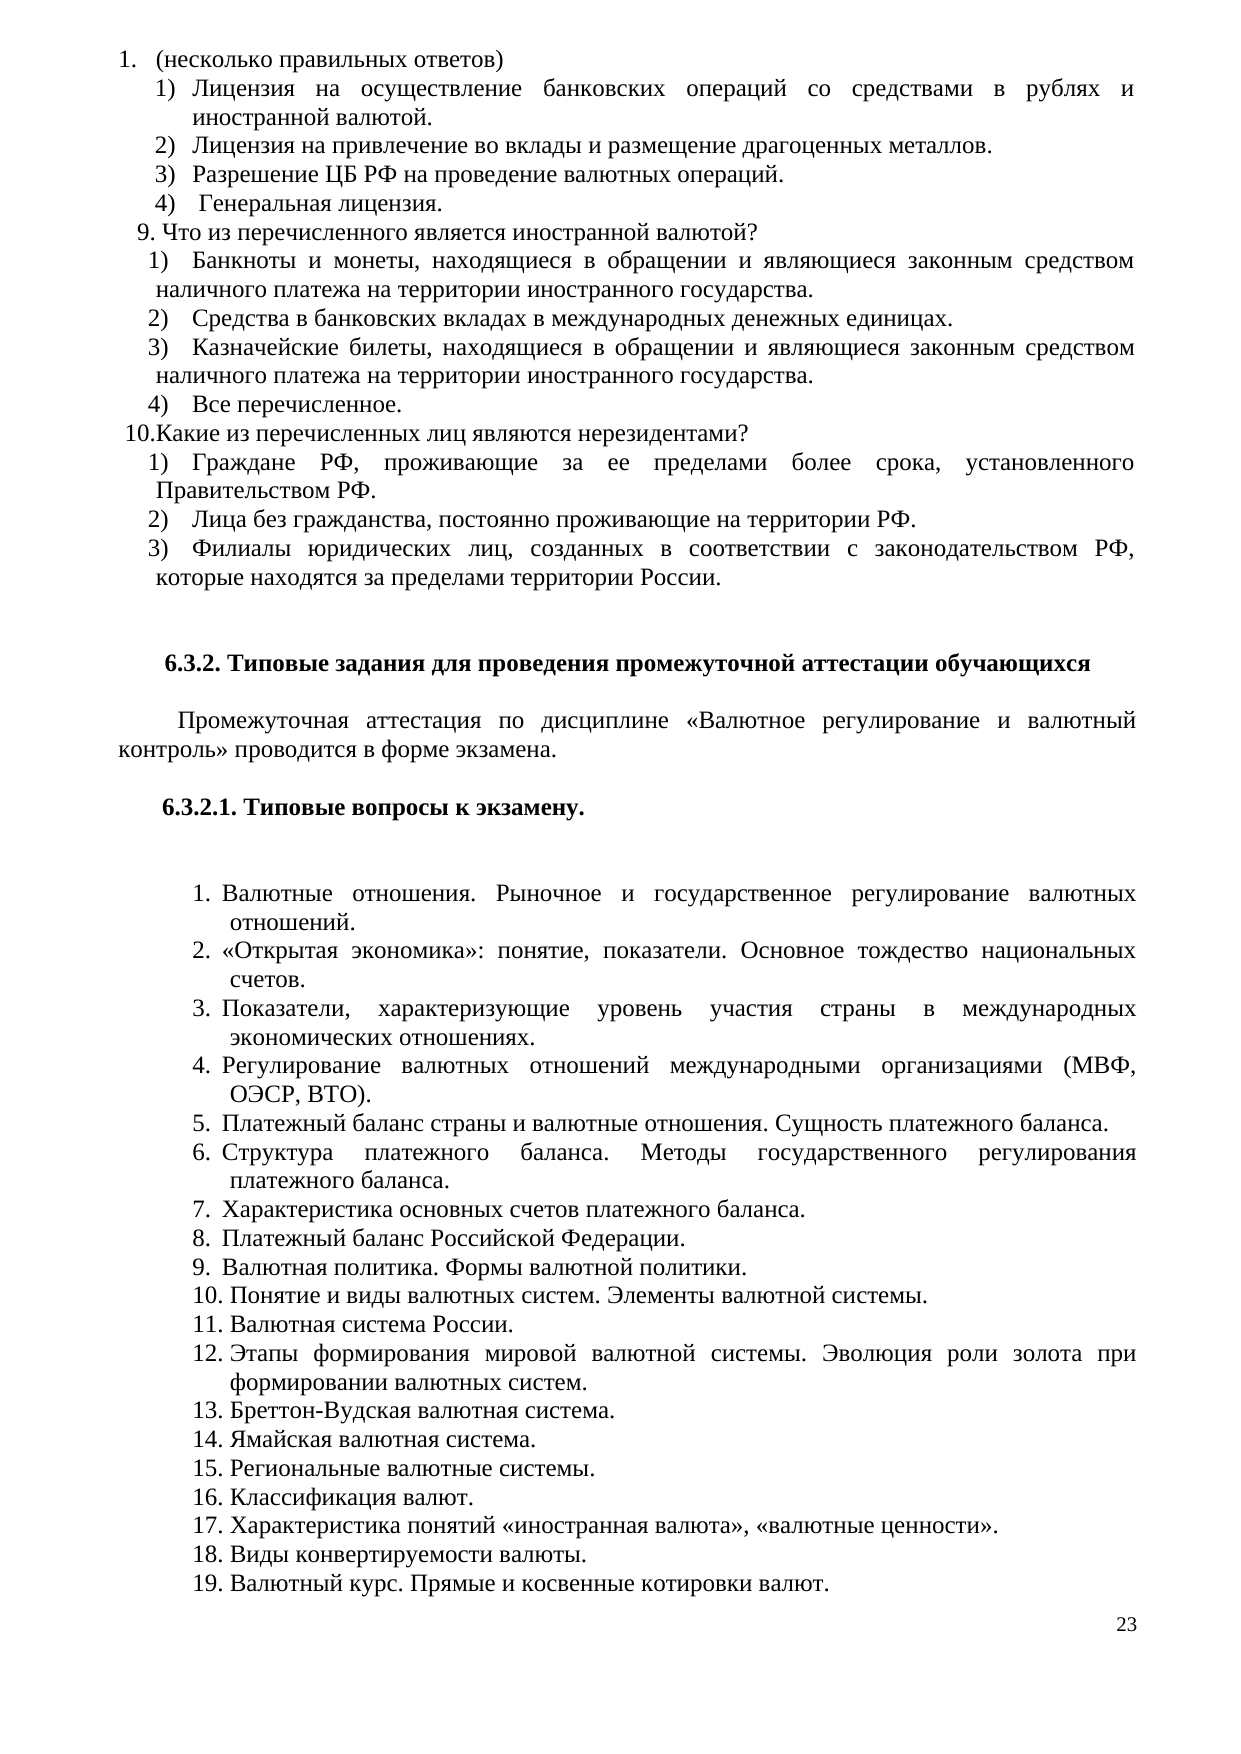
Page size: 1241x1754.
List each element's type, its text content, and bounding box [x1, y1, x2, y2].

text 6.3.2.1. Типовые вопросы к экзамену. [118, 792, 1137, 821]
list Казначейские билеты, находящиеся в обращении и являющиеся законным средством наличного платежа на территории иностранного государства. [148, 332, 1135, 389]
text 9. Что из перечисленного является иностранной валютой? [118, 217, 1135, 246]
text 6.3.2. Типовые задания для проведения промежуточной аттестации обучающихся [118, 648, 1137, 677]
list «Открытая экономика»: понятие, показатели. Основное тождество национальных счетов. [192, 936, 1137, 993]
list Показатели, характеризующие уровень участия страны в международных экономических отношениях. [192, 993, 1137, 1051]
list Регулирование валютных отношений международными организациями (МВФ, ОЭСР, ВТО). [192, 1051, 1137, 1108]
list Все перечисленное. [148, 389, 1135, 418]
list Понятие и виды валютных систем. Элементы валютной системы. [192, 1281, 1137, 1309]
list Лица без гражданства, постоянно проживающие на территории РФ. [148, 504, 1135, 533]
list Разрешение ЦБ РФ на проведение валютных операций. [154, 159, 1135, 188]
text 10.Какие из перечисленных лиц являются нерезидентами? [118, 418, 1135, 447]
list Региональные валютные системы. [192, 1453, 1137, 1482]
list Классификация валют. [192, 1482, 1137, 1511]
list Характеристика понятий «иностранная валюта», «валютные ценности». [192, 1511, 1137, 1539]
list Платежный баланс страны и валютные отношения. Сущность платежного баланса. [192, 1108, 1137, 1137]
list Валютный курс. Прямые и косвенные котировки валют. [192, 1568, 1137, 1597]
list Валютные отношения. Рыночное и государственное регулирование валютных отношений. [192, 878, 1137, 936]
list Структура платежного баланса. Методы государственного регулирования платежного баланса. [192, 1137, 1137, 1194]
list Характеристика основных счетов платежного баланса. [192, 1194, 1137, 1223]
text Промежуточная аттестация по дисциплине «Валютное регулирование и валютный контроль» проводится в форме экзамена. [118, 706, 1137, 763]
list Ямайская валютная система. [192, 1424, 1137, 1453]
list Филиалы юридических лиц, созданных в соответствии с законодательством РФ, которые находятся за пределами территории России. [148, 533, 1135, 591]
list Генеральная лицензия. [154, 188, 1135, 217]
list Валютная политика. Формы валютной политики. [192, 1252, 1137, 1281]
list Лицензия на привлечение во вклады и размещение драгоценных металлов. [154, 131, 1135, 159]
list Этапы формирования мировой валютной системы. Эволюция роли золота при формировании валютных систем. [192, 1338, 1137, 1396]
list Виды конвертируемости валюты. [192, 1539, 1137, 1568]
list Платежный баланс Российской Федерации. [192, 1223, 1137, 1252]
list Бреттон-Вудская валютная система. [192, 1396, 1137, 1424]
list Банкноты и монеты, находящиеся в обращении и являющиеся законным средством наличного платежа на территории иностранного государства. [148, 246, 1135, 303]
list Средства в банковских вкладах в международных денежных единицах. [148, 303, 1135, 332]
list Граждане РФ, проживающие за ее пределами более срока, установленного Правительством РФ. [148, 447, 1135, 504]
list Лицензия на осуществление банковских операций со средствами в рублях и иностранной валютой. [154, 73, 1135, 131]
list (несколько правильных ответов) [118, 44, 1135, 73]
list Валютная система России. [192, 1309, 1137, 1338]
